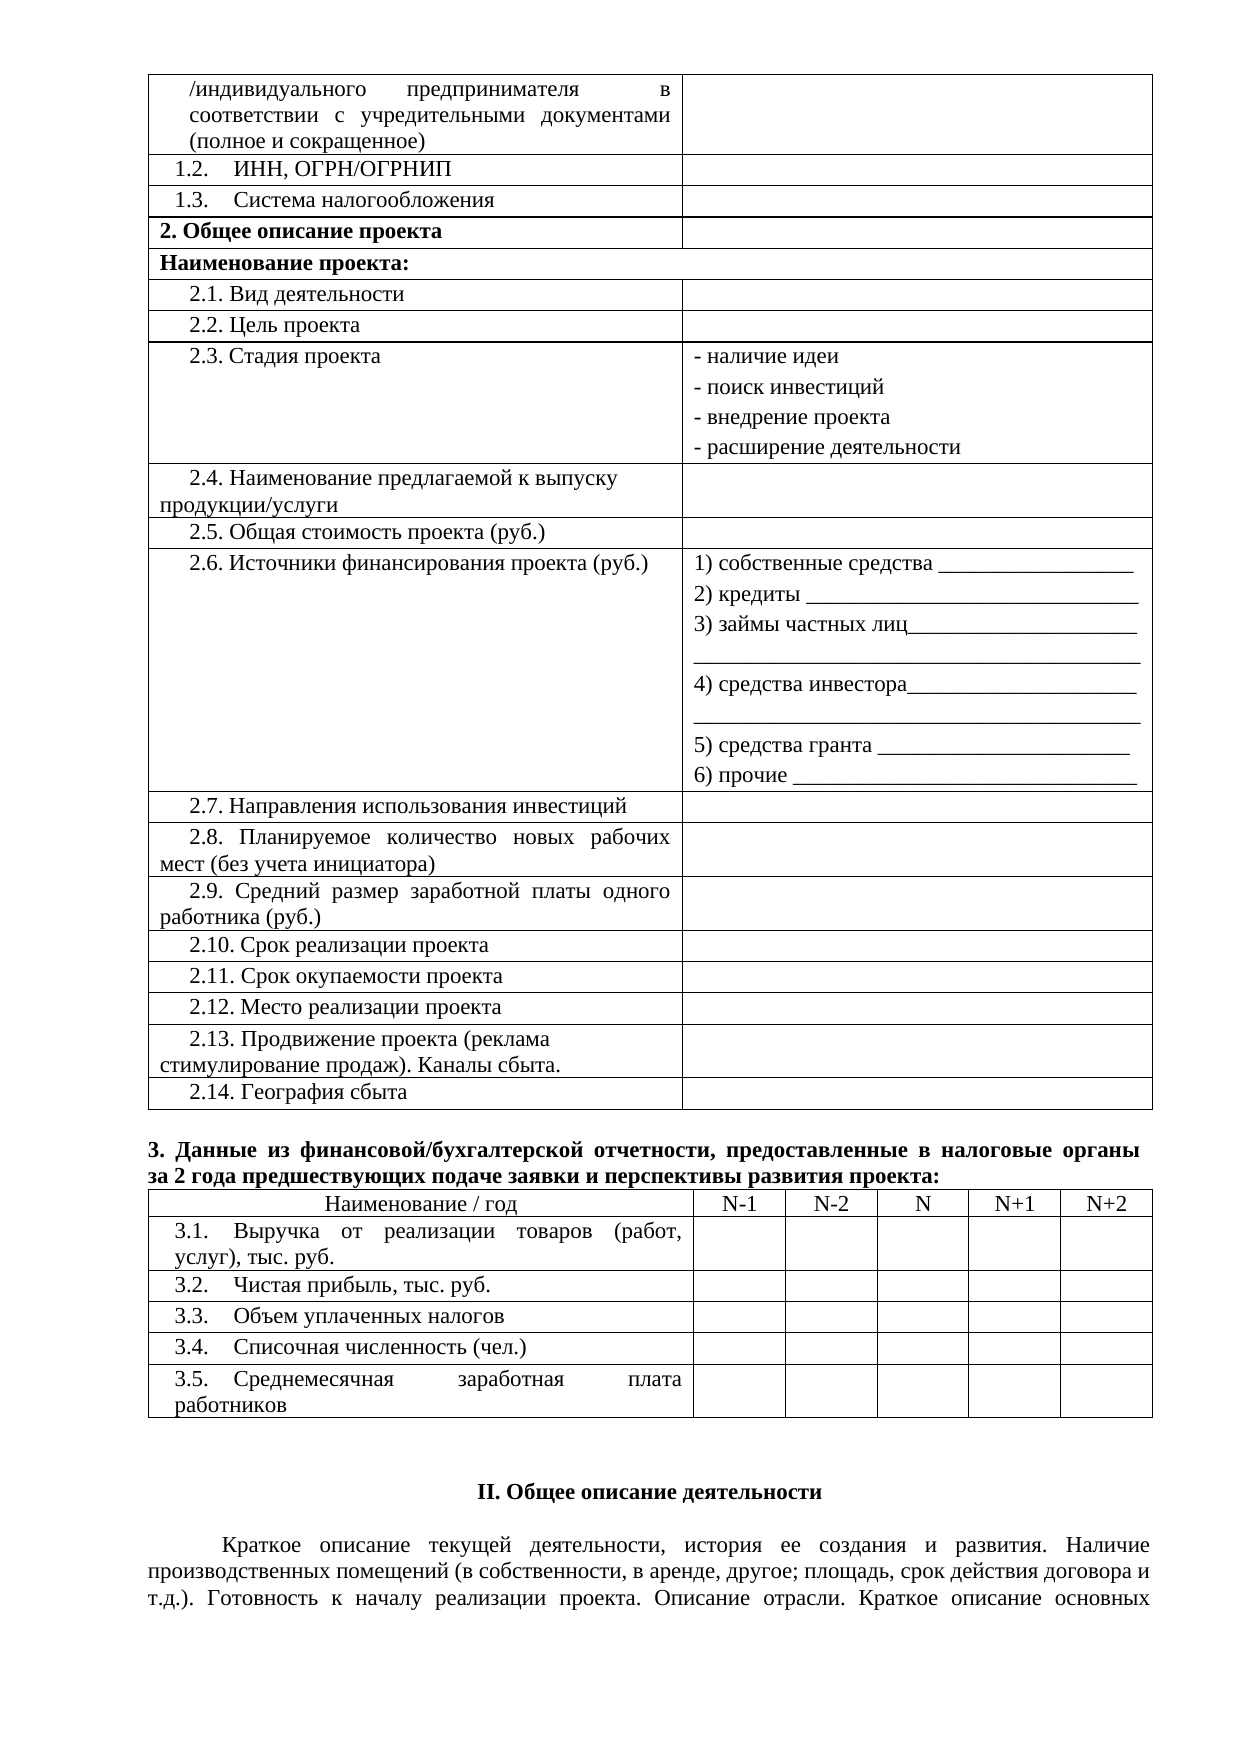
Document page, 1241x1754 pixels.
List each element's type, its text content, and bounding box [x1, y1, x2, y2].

table_cell [683, 280, 1152, 310]
table_cell [683, 155, 1152, 185]
table_cell [1061, 1217, 1152, 1270]
table_cell 2.13. Продвижение проекта (реклама стимулирование продаж). Каналы сбыта. [149, 1025, 682, 1077]
table_cell 2.6. Источники финансирования проекта (руб.) [149, 549, 682, 791]
table_cell [969, 1271, 1060, 1301]
table_cell 2.2. Цель проекта [149, 311, 682, 341]
table_cell 2.9. Средний размер заработной платы одного работника (руб.) [149, 877, 682, 930]
table_cell [694, 1217, 785, 1270]
table_cell [1061, 1302, 1152, 1332]
table_cell 2.1. Вид деятельности [149, 280, 682, 310]
table_cell [878, 1217, 968, 1270]
table_cell [683, 993, 1152, 1023]
table_header N [878, 1190, 968, 1216]
table_cell [969, 1365, 1060, 1417]
table_cell Списочная численность (чел.) [149, 1333, 693, 1363]
table_cell [683, 823, 1152, 876]
table_cell 2.11. Срок окупаемости проекта [149, 962, 682, 992]
table_cell [786, 1217, 877, 1270]
table_cell [878, 1365, 968, 1417]
table_header N-2 [786, 1190, 877, 1216]
table_cell Наименование проекта: [149, 249, 1152, 279]
table_header N+1 [969, 1190, 1060, 1216]
table_cell [1061, 1365, 1152, 1417]
table_cell [786, 1302, 877, 1332]
table_cell 2.5. Общая стоимость проекта (руб.) [149, 518, 682, 548]
table_cell 2.12. Место реализации проекта [149, 993, 682, 1023]
table_cell Чистая прибыль, тыс. руб. [149, 1271, 693, 1301]
table_cell [683, 518, 1152, 548]
table_cell [683, 464, 1152, 517]
table_cell 2.10. Срок реализации проекта [149, 931, 682, 961]
table_cell 2.3. Стадия проекта [149, 343, 682, 463]
table_cell [694, 1333, 785, 1363]
table_cell [1061, 1271, 1152, 1301]
table_cell 1) собственные средства _________________ 2) кредиты _____________________________ 3) займы частных лиц____________________ _______________________________________ 4) средства инвестора____________________ _______________________________________ 5) средства гранта ______________________ 6) прочие ______________________________ [683, 549, 1152, 791]
table_cell [786, 1365, 877, 1417]
table_cell [969, 1302, 1060, 1332]
table_cell [683, 877, 1152, 930]
table_cell [786, 1271, 877, 1301]
table_header N+2 [1061, 1190, 1152, 1216]
table_cell [683, 75, 1152, 154]
table_cell - наличие идеи - поиск инвестиций - внедрение проекта - расширение деятельности [683, 343, 1152, 463]
table_cell [1061, 1333, 1152, 1363]
text 3. Данные из финансовой/бухгалтерской отчетности, предоставленные в налоговые органы за 2 года предшествующих подаче заявки и перспективы развития проекта: [148, 1136, 1152, 1189]
table_cell [683, 311, 1152, 341]
table_cell 2. Общее описание проекта [149, 218, 682, 248]
table_cell [694, 1365, 785, 1417]
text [148, 1531, 1152, 1610]
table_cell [149, 75, 682, 154]
table_cell [683, 218, 1152, 248]
table_cell [694, 1302, 785, 1332]
table_cell [694, 1271, 785, 1301]
table_cell [878, 1271, 968, 1301]
table_cell 2.8. Планируемое количество новых рабочих мест (без учета инициатора) [149, 823, 682, 876]
table_cell [786, 1333, 877, 1363]
table_cell Система налогообложения [149, 186, 682, 216]
table_cell Выручка от реализации товаров (работ, услуг), тыс. руб. [149, 1217, 693, 1270]
table_header Наименование / год [149, 1190, 693, 1216]
table_cell 2.14. География сбыта [149, 1078, 682, 1108]
table_cell [969, 1217, 1060, 1270]
table_cell 2.4. Наименование предлагаемой к выпуску продукции/услуги [149, 464, 682, 517]
table_cell Среднемесячная заработная плата работников [149, 1365, 693, 1417]
table_cell [878, 1302, 968, 1332]
table_cell 2.7. Направления использования инвестиций [149, 792, 682, 822]
table_cell [683, 792, 1152, 822]
table_cell [683, 1025, 1152, 1077]
table_cell [683, 186, 1152, 216]
table_cell [683, 962, 1152, 992]
table_cell Объем уплаченных налогов [149, 1302, 693, 1332]
table_cell [683, 1078, 1152, 1108]
table_cell [683, 931, 1152, 961]
table_cell [969, 1333, 1060, 1363]
text II. Общее описание деятельности [148, 1478, 1152, 1504]
table_cell [878, 1333, 968, 1363]
table_header N-1 [694, 1190, 785, 1216]
table_cell ИНН, ОГРН/ОГРНИП [149, 155, 682, 185]
